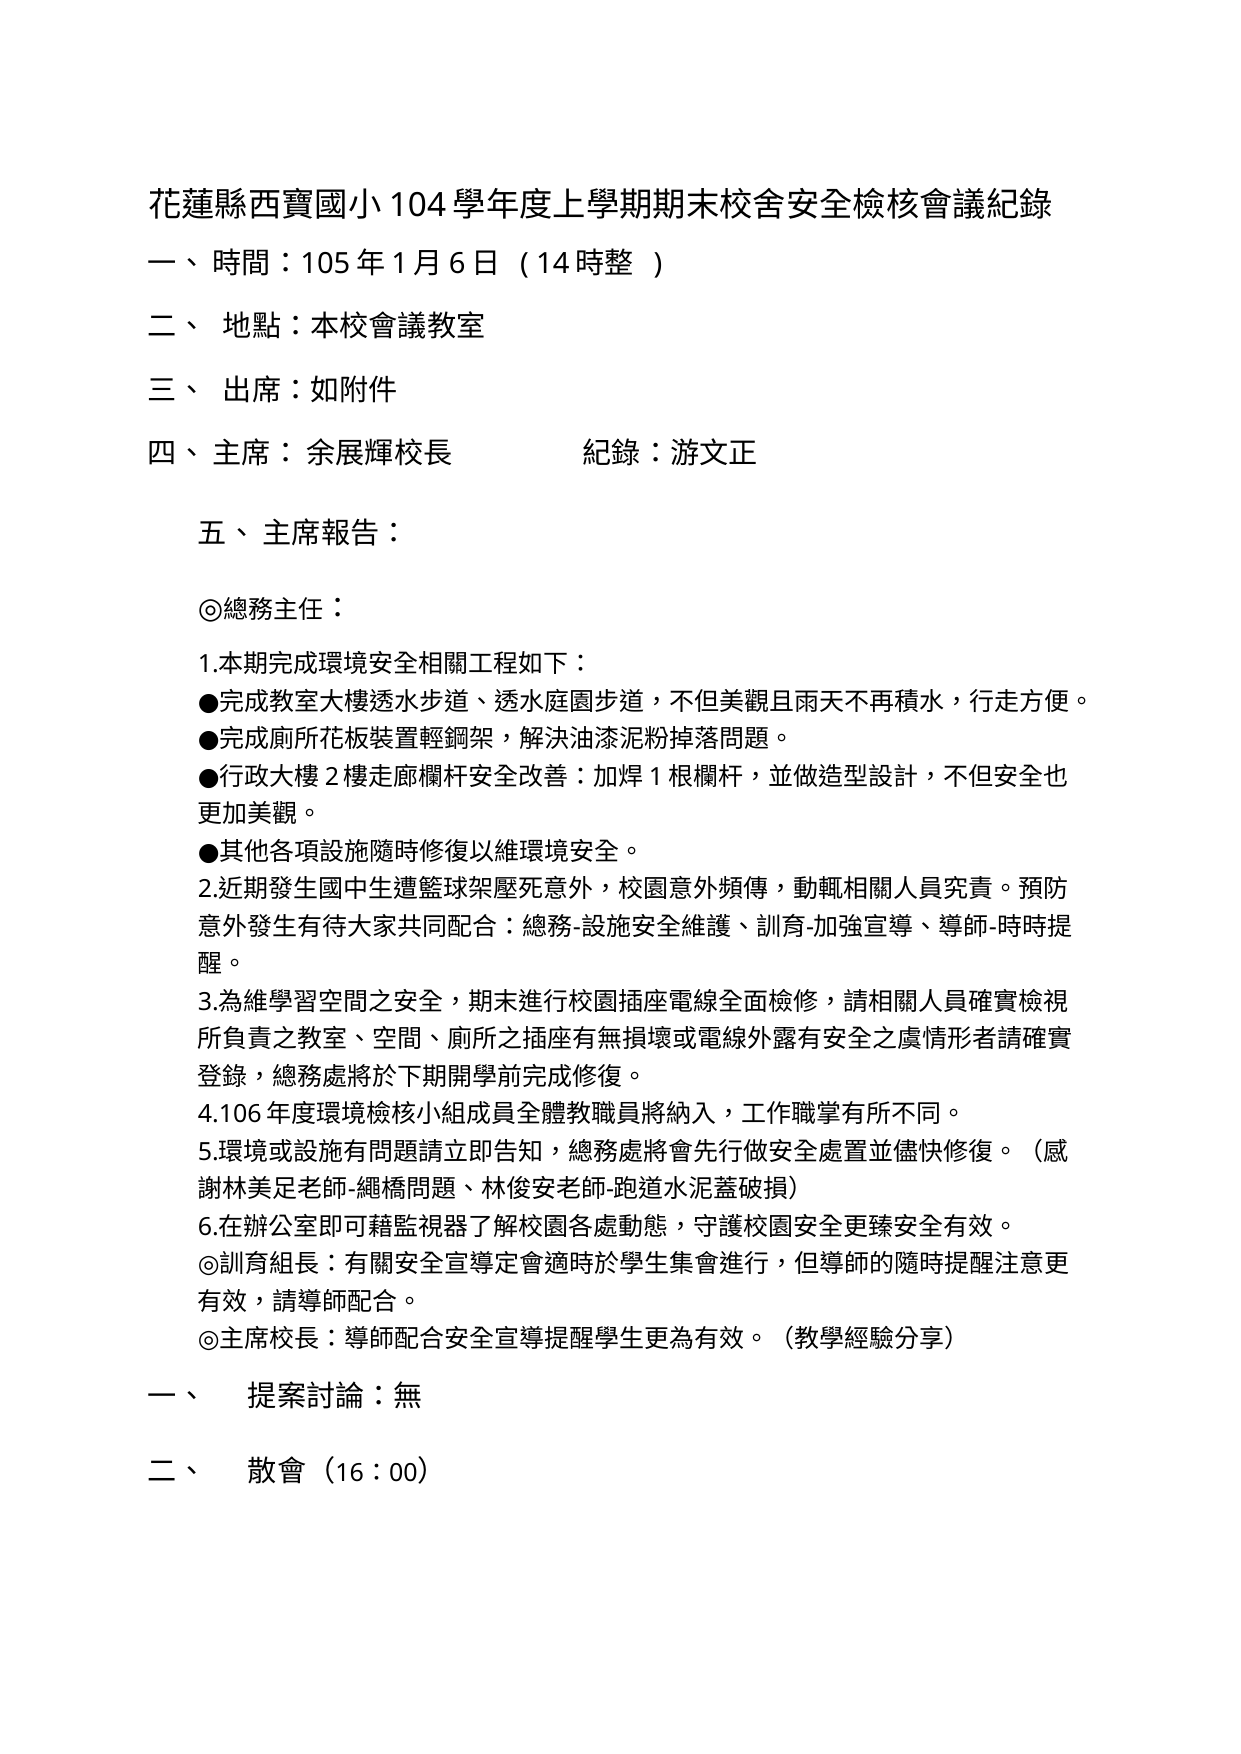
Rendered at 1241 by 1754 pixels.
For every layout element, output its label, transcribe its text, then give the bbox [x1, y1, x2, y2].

text 五、 主席報告： [198, 493, 1092, 568]
text ●行政大樓2樓走廊欄杆安全改善：加焊1根欄杆，並做造型設計，不但安全也更加美觀。 [198, 756, 1092, 831]
text 一、 時間：105年1月6日 ( 14時整 ) [148, 239, 1080, 282]
text 4.106年度環境檢核小組成員全體教職員將納入，工作職掌有所不同。 [198, 1093, 1092, 1131]
text ◎主席校長：導師配合安全宣導提醒學生更為有效。（教學經驗分享） [198, 1318, 1092, 1356]
text 2.近期發生國中生遭籃球架壓死意外，校園意外頻傳，動輒相關人員究責。預防意外發生有待大家共同配合：總務-設施安全維護、訓育-加強宣導、導師-時時提醒。 [198, 868, 1092, 981]
text 6.在辦公室即可藉監視器了解校園各處動態，守護校園安全更臻安全有效。 [198, 1206, 1092, 1243]
text ◎總務主任： [198, 568, 1092, 643]
text ●完成教室大樓透水步道、透水庭園步道，不但美觀且雨天不再積水，行走方便。 [198, 681, 1092, 718]
text 四、 主席： 余展輝校長 紀錄：游文正 [148, 430, 1080, 472]
text ●其他各項設施隨時修復以維環境安全。 [198, 831, 1092, 868]
list 散會（16：00） [148, 1431, 1092, 1506]
text ◎訓育組長：有關安全宣導定會適時於學生集會進行，但導師的隨時提醒注意更有效，請導師配合。 [198, 1243, 1092, 1318]
text 花蓮縣西寶國小 104學年度上學期期末校舍安全檢核會議紀錄 [148, 164, 1092, 239]
text 5.環境或設施有問題請立即告知，總務處將會先行做安全處置並儘快修復。（感謝林美足老師-繩橋問題、林俊安老師-跑道水泥蓋破損） [198, 1131, 1092, 1206]
list 提案討論：無 [148, 1356, 1092, 1431]
text 1.本期完成環境安全相關工程如下： [198, 643, 1092, 681]
text ●完成廁所花板裝置輕鋼架，解決油漆泥粉掉落問題。 [198, 718, 1092, 756]
list 地點：本校會議教室 [148, 303, 1080, 345]
text 3.為維學習空間之安全，期末進行校園插座電線全面檢修，請相關人員確實檢視所負責之教室、空間、廁所之插座有無損壞或電線外露有安全之虞情形者請確實登錄，總務處將於下期開學前完成修復。 [198, 981, 1092, 1093]
list 出席：如附件 [148, 366, 1080, 409]
